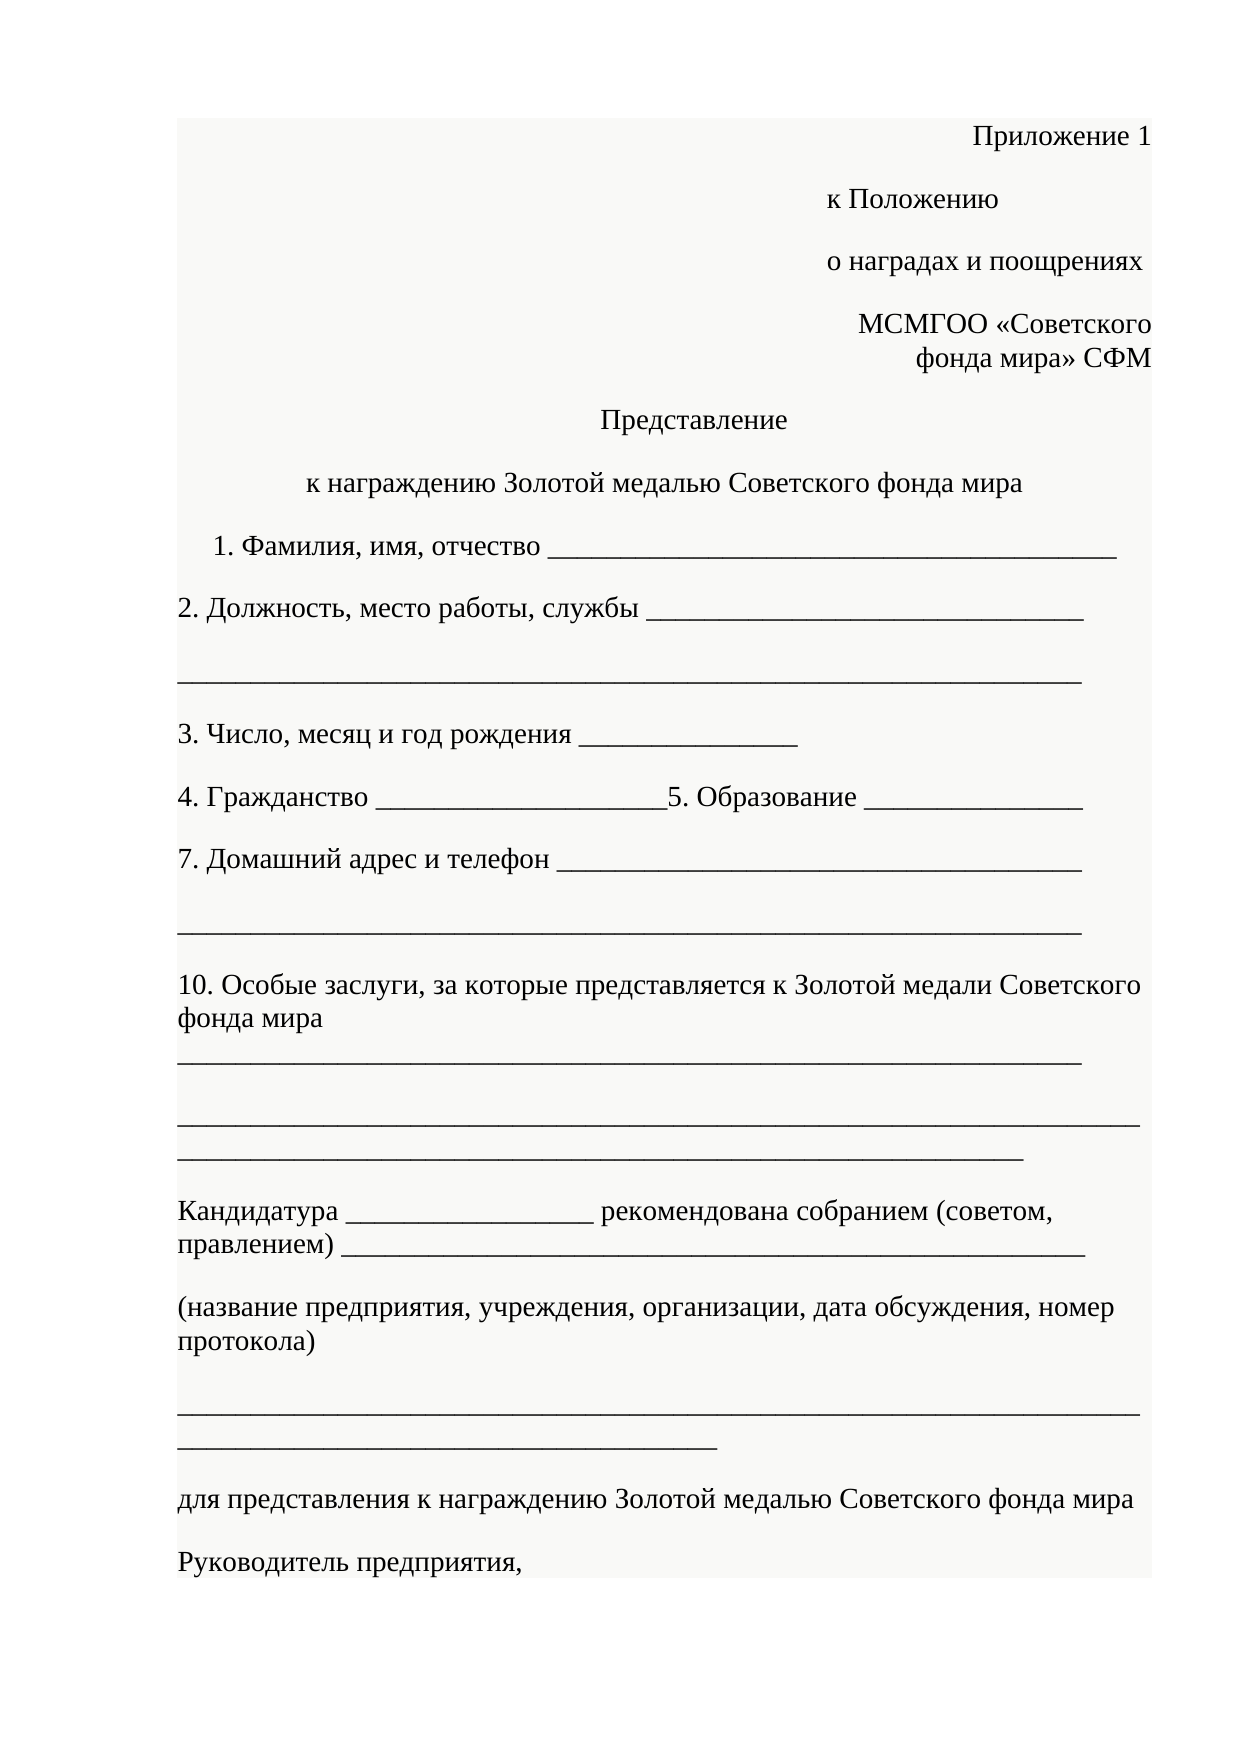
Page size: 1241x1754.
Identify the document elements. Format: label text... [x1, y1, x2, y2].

text Руководитель предприятия, [177, 1544, 1152, 1578]
text 1. Фамилия, имя, отчество _______________________________________ [177, 528, 1152, 561]
text 2. Должность, место работы, службы ______________________________ [177, 591, 1152, 624]
text 10. Особые заслуги, за которые представляется к Золотой медали Советского фонда мира ______________________________________________________________ [177, 967, 1152, 1067]
text 3. Число, месяц и год рождения _______________ [177, 716, 1152, 749]
text _______________________________________________________________________________________________________ [177, 1385, 1152, 1452]
text к Положению [177, 181, 1152, 214]
text Приложение 1 [177, 118, 1152, 152]
text 7. Домашний адрес и телефон ____________________________________ [177, 841, 1152, 875]
text 4. Гражданство ____________________5. Образование _______________ [177, 779, 1152, 812]
text о наградах и поощрениях [177, 243, 1152, 277]
text Кандидатура _________________ рекомендована собранием (советом, правлением) ___________________________________________________ [177, 1193, 1152, 1260]
text ______________________________________________________________ [177, 653, 1152, 687]
text ____________________________________________________________________________________________________________________________ [177, 1097, 1152, 1164]
text Представление [177, 402, 1152, 436]
text ______________________________________________________________ [177, 904, 1152, 938]
text для представления к награждению Золотой медалью Советского фонда мира [177, 1482, 1152, 1515]
text к награждению Золотой медалью Советского фонда мира [177, 465, 1152, 499]
text МСМГОО «Советского фонда мира» СФМ [177, 306, 1152, 373]
text (название предприятия, учреждения, организации, дата обсуждения, номер протокола) [177, 1289, 1152, 1356]
